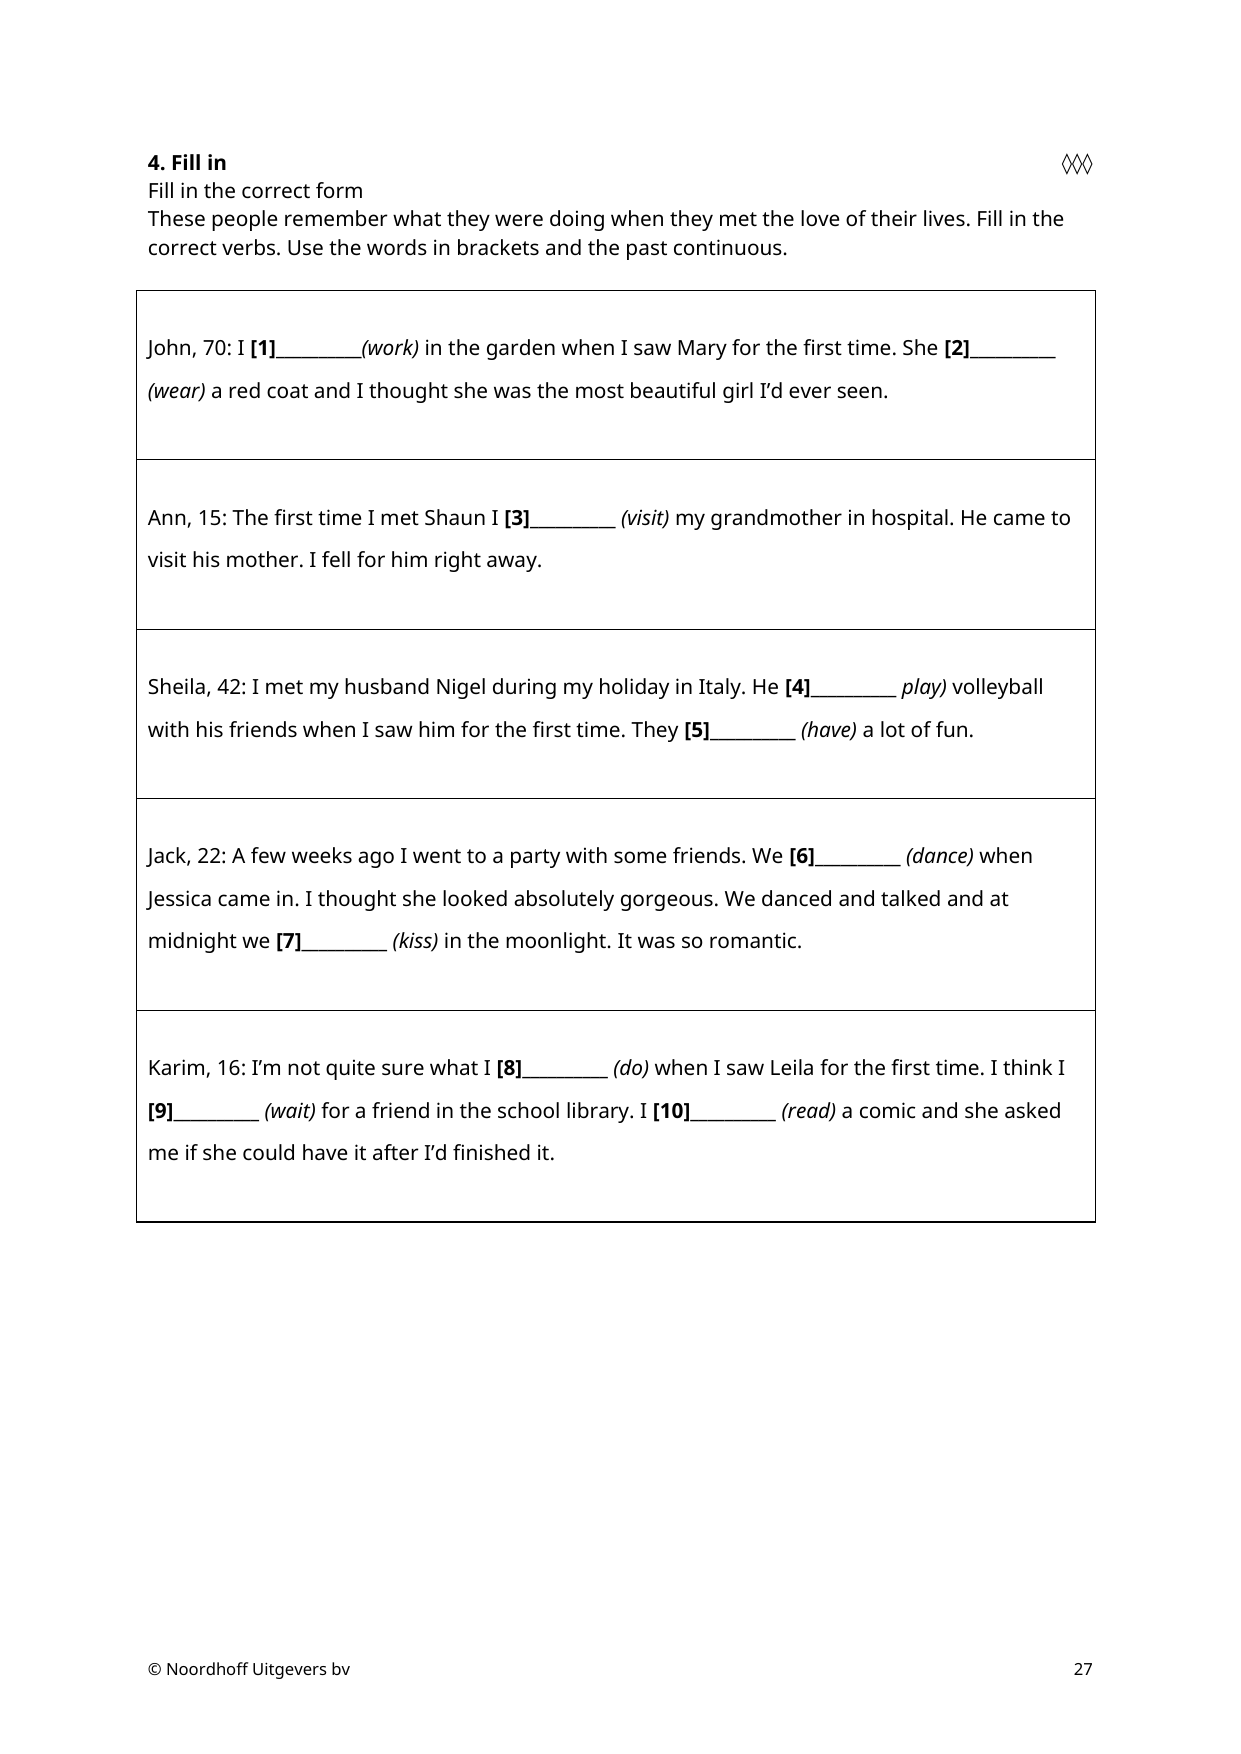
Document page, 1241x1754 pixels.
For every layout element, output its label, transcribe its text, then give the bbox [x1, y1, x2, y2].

text These people remember what they were doing when they met the love of their lives. Fill in the correct verbs. Use the words in brackets and the past continuous. [148, 204, 1092, 261]
text 4. Fill in ◊◊◊ [148, 148, 1092, 176]
table_cell Karim, 16: I’m not quite sure what I [8]__________ (do) when I saw Leila for the first time. I think I [9]__________ (wait) for a friend in the school library. I [10]__________ (read) a comic and she asked me if she could have it after I’d finished it. [137, 1011, 1095, 1221]
table_header John, 70: I [1]__________(work) in the garden when I saw Mary for the first time. She [2]__________ (wear) a red coat and I thought she was the most beautiful girl I’d ever seen. [137, 291, 1095, 459]
text Fill in the correct form [148, 176, 1092, 204]
table_cell Sheila, 42: I met my husband Nigel during my holiday in . He [4]__________ play) volleyball with his friends when I saw him for the first time. They [5]__________ (have) a lot of fun. [137, 630, 1095, 798]
table_cell Jack, 22: A few weeks ago I went to a party with some friends. We [6]__________ (dance) when Jessica came in. I thought she looked absolutely gorgeous. We danced and talked and at midnight we [7]__________ (kiss) in the moonlight. It was so romantic. [137, 799, 1095, 1009]
table_cell Ann, 15: The first time I met Shaun I [3]__________ (visit) my grandmother in hospital. He came to visit his mother. I fell for him right away. [137, 460, 1095, 628]
